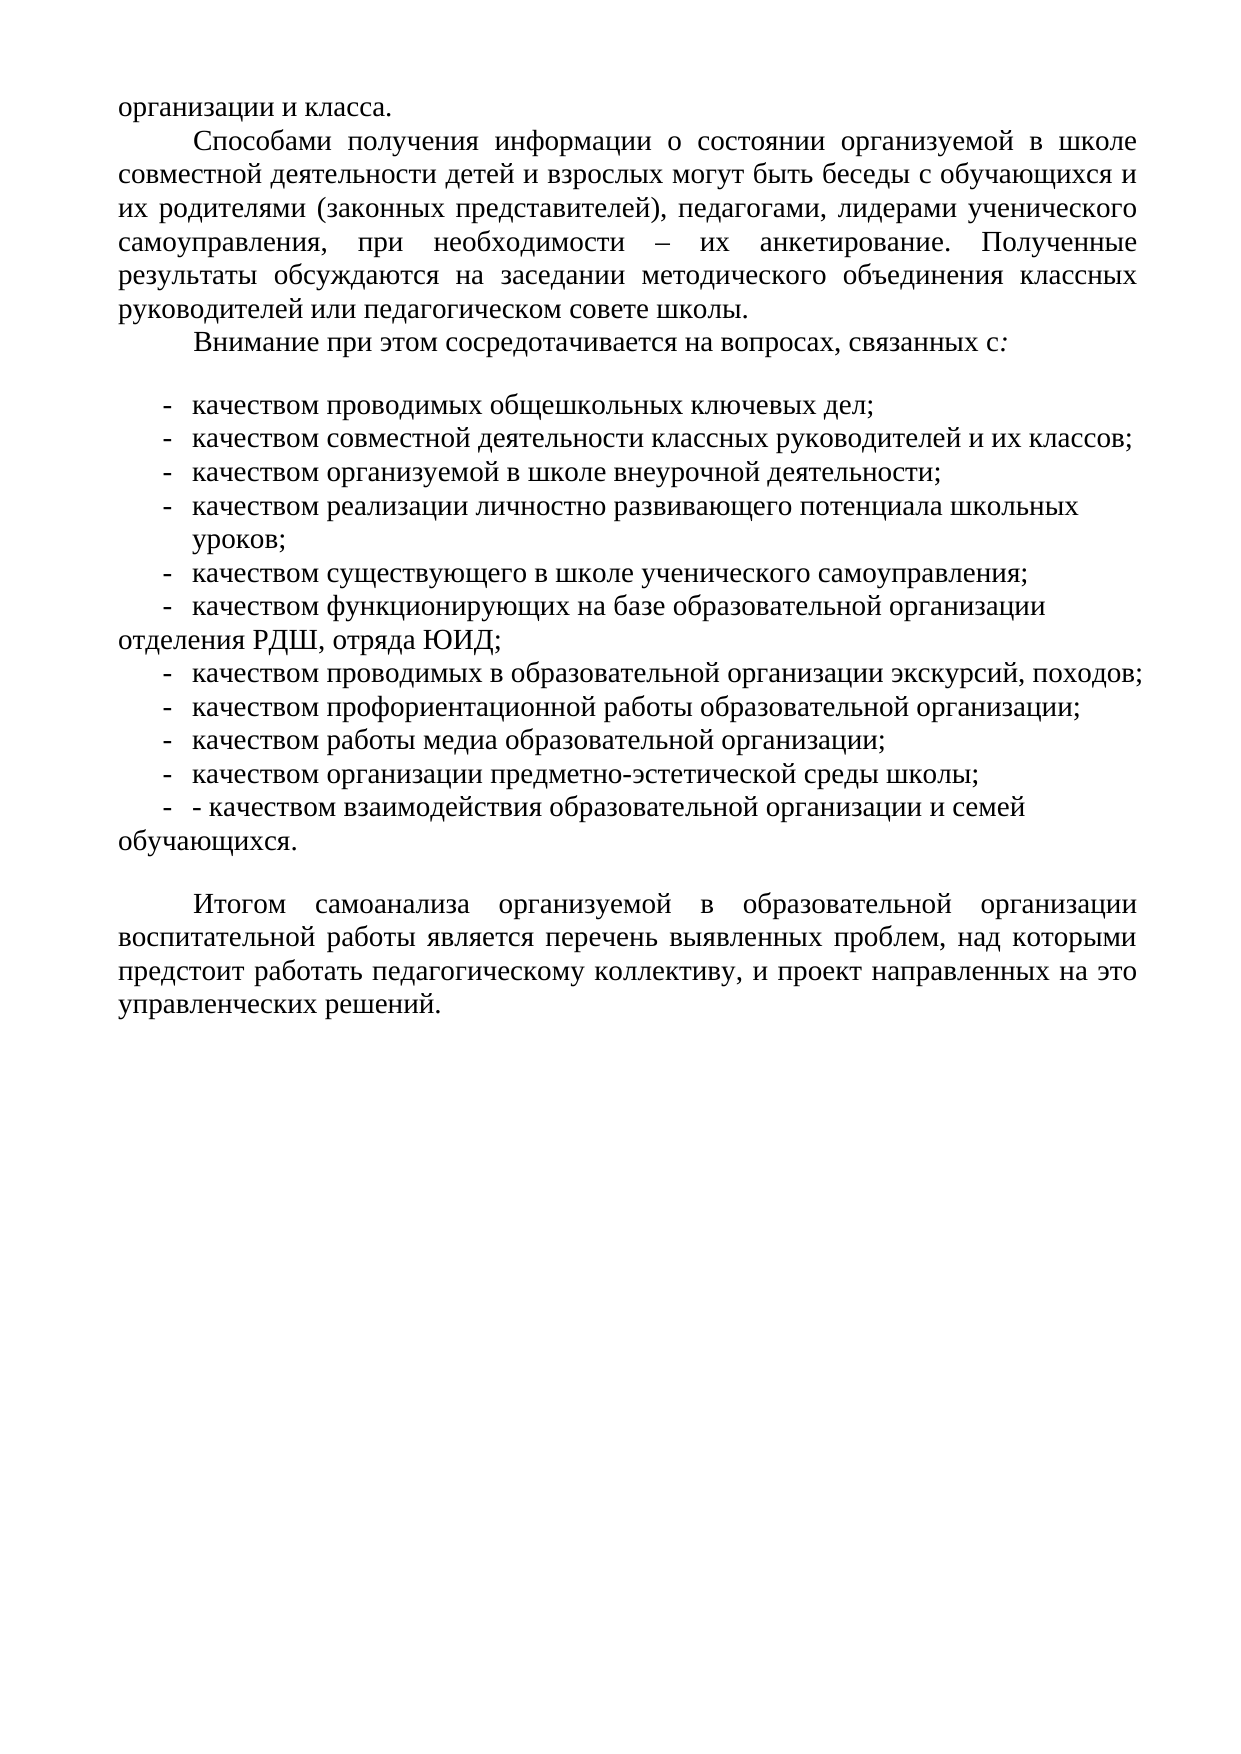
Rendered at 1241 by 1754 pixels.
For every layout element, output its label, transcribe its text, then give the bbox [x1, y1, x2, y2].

list качеством реализации личностно развивающего потенциала школьных уроков; [162, 488, 1161, 555]
list качеством существующего в школе ученического самоуправления; [162, 555, 1161, 588]
list качеством работы медиа образовательной организации; [162, 722, 1161, 756]
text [118, 89, 1138, 123]
list качеством функционирующих на базе образовательной организации отделения РДШ, отряда ЮИД; [118, 588, 1137, 655]
list качеством проводимых общешкольных ключевых дел; [162, 387, 1161, 421]
list качеством профориентационной работы образовательной организации; [162, 689, 1161, 722]
text Итогом самоанализа организуемой в образовательной организации воспитательной работы является перечень выявленных проблем, над которыми предстоит работать педагогическому коллективу, и проект направленных на это управленческих решений. [118, 886, 1138, 1020]
text Способами получения информации о состоянии организуемой в школе совместной деятельности детей и взрослых могут быть беседы с обучающихся и их родителями (законных представителей), педагогами, лидерами ученического самоуправления, при необходимости – их анкетирование. Полученные результаты обсуждаются на заседании методического объединения классных руководителей или педагогическом совете школы. [118, 123, 1138, 324]
list качеством совместной деятельности классных руководителей и их классов; [162, 421, 1161, 454]
text Внимание при этом сосредотачивается на вопросах, связанных с: [193, 324, 1161, 358]
list качеством проводимых в образовательной организации экскурсий, походов; [162, 655, 1161, 689]
list качеством организации предметно-эстетической среды школы; [118, 756, 1138, 789]
list качеством организуемой в школе внеурочной деятельности; [162, 454, 1161, 488]
list - качеством взаимодействия образовательной организации и семей обучающихся. [118, 789, 1138, 857]
